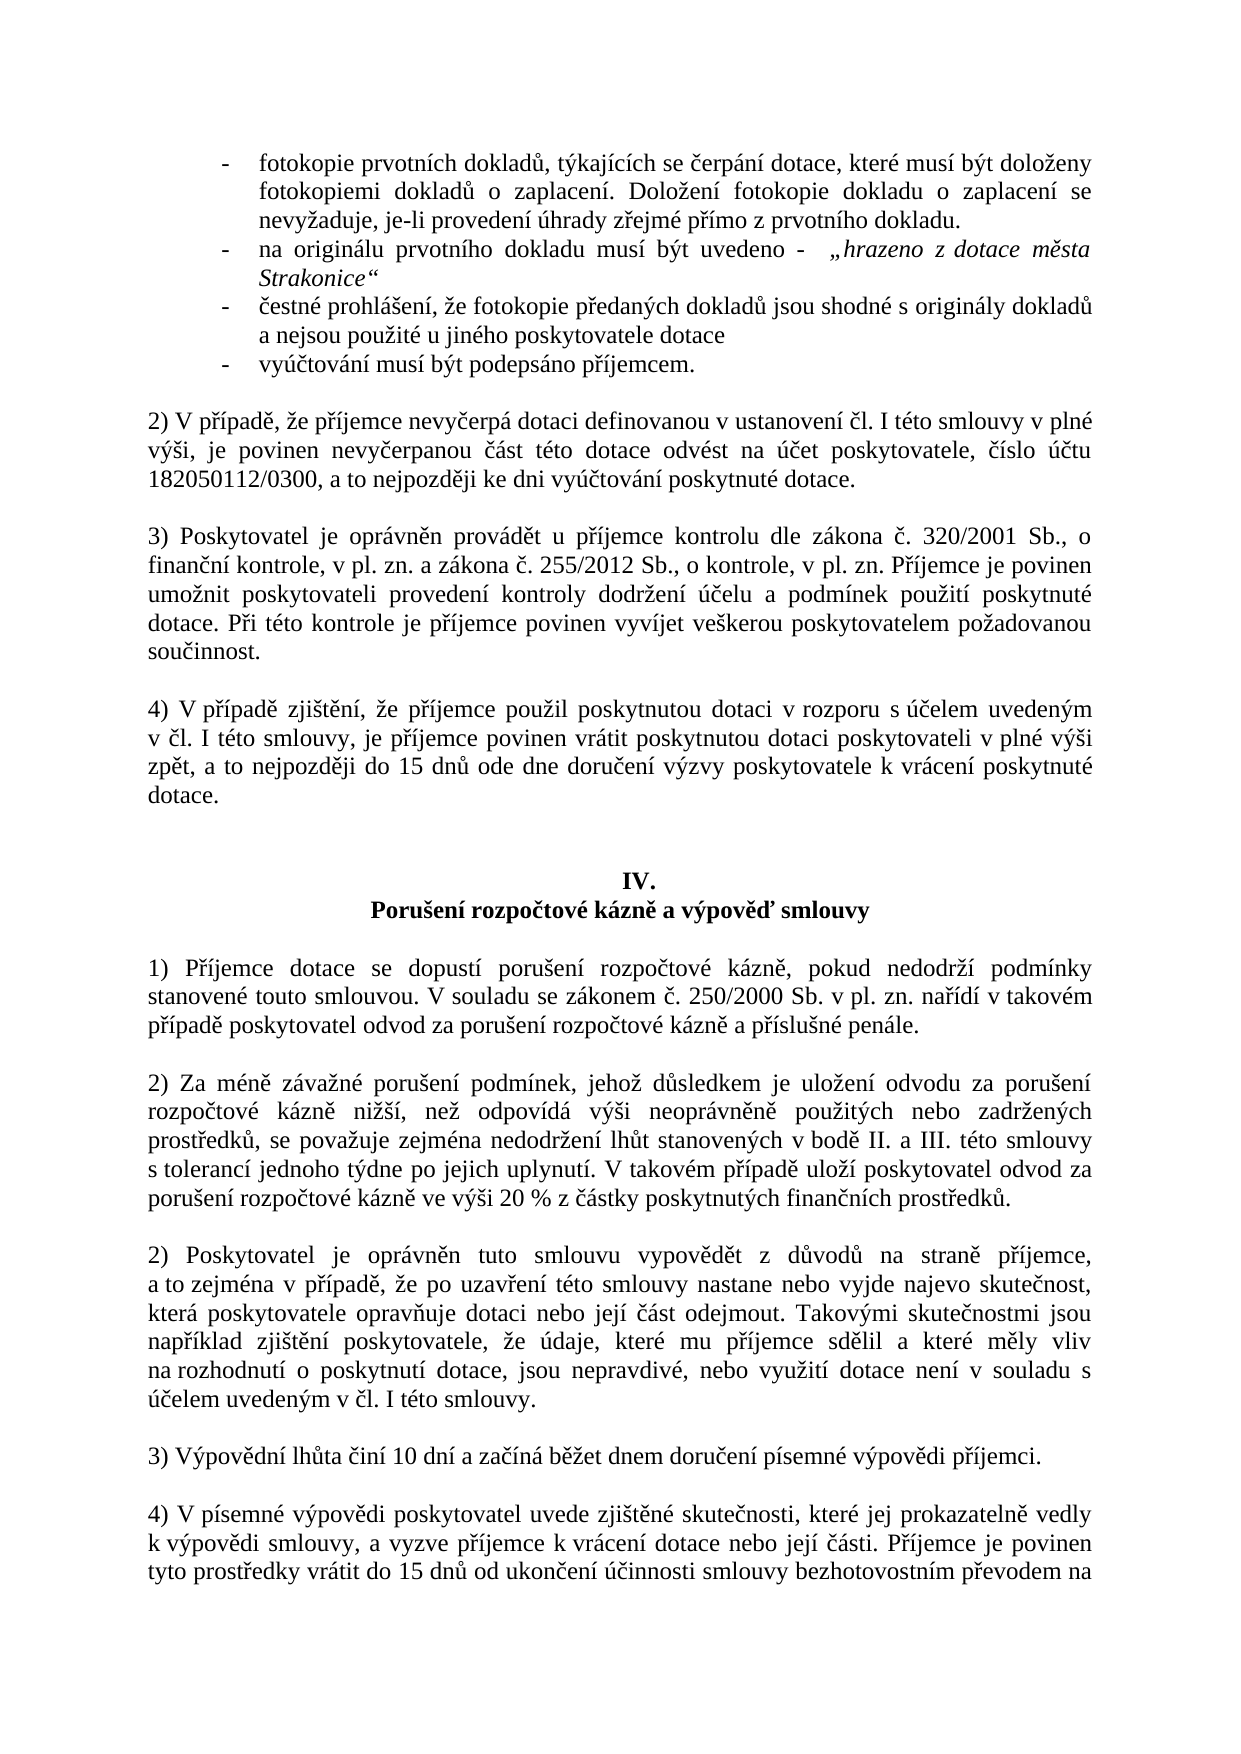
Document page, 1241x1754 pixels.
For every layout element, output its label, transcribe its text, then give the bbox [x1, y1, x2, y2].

text Porušení rozpočtové kázně a výpověď smlouvy [148, 895, 1093, 924]
text 3) Výpovědní lhůta činí 10 dní a začíná běžet dnem doručení písemné výpovědi příjemci. [148, 1441, 1093, 1470]
list fotokopie prvotních dokladů, týkajících se čerpání dotace, které musí být doloženy fotokopiemi dokladů o zaplacení. Doložení fotokopie dokladu o zaplacení se nevyžaduje, je-li provedení úhrady zřejmé přímo z prvotního dokladu. [221, 148, 1093, 234]
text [148, 1499, 1093, 1585]
text 4) V případě zjištění, že příjemce použil poskytnutou dotaci v rozporu s účelem uvedeným v čl. I této smlouvy, je příjemce povinen vrátit poskytnutou dotaci poskytovateli v plné výši zpět, a to nejpozději do 15 dnů ode dne doručení výzvy poskytovatele k vrácení poskytnuté dotace. [148, 694, 1093, 809]
text IV. [185, 866, 1093, 895]
list vyúčtování musí být podepsáno příjemcem. [221, 349, 1093, 378]
text 2) Za méně závažné porušení podmínek, jehož důsledkem je uložení odvodu za porušení rozpočtové kázně nižší, než odpovídá výši neoprávněně použitých nebo zadržených prostředků, se považuje zejména nedodržení lhůt stanovených v bodě II. a III. této smlouvy s tolerancí jednoho týdne po jejich uplynutí. V takovém případě uloží poskytovatel odvod za porušení rozpočtové kázně ve výši 20 % z částky poskytnutých finančních prostředků. [148, 1068, 1093, 1211]
text 3) Poskytovatel je oprávněn provádět u příjemce kontrolu dle zákona č. 320/2001 Sb., o finanční kontrole, v pl. zn. a zákona č. 255/2012 Sb., o kontrole, v pl. zn. Příjemce je povinen umožnit poskytovateli provedení kontroly dodržení účelu a podmínek použití poskytnuté dotace. Při této kontrole je příjemce povinen vyvíjet veškerou poskytovatelem požadovanou součinnost. [148, 521, 1093, 665]
list na originálu prvotního dokladu musí být uvedeno - „hrazeno z dotace města Strakonice“ [221, 234, 1093, 291]
text 1) Příjemce dotace se dopustí porušení rozpočtové kázně, pokud nedodrží podmínky stanovené touto smlouvou. V souladu se zákonem č. 250/2000 Sb. v pl. zn. nařídí v takovém případě poskytovatel odvod za porušení rozpočtové kázně a příslušné penále. [148, 953, 1093, 1039]
text 2) Poskytovatel je oprávněn tuto smlouvu vypovědět z důvodů na straně příjemce, a to zejména v případě, že po uzavření této smlouvy nastane nebo vyjde najevo skutečnost, která poskytovatele opravňuje dotaci nebo její část odejmout. Takovými skutečnostmi jsou například zjištění poskytovatele, že údaje, které mu příjemce sdělil a které měly vliv na rozhodnutí o poskytnutí dotace, jsou nepravdivé, nebo využití dotace není v souladu s účelem uvedeným v čl. I této smlouvy. [148, 1240, 1093, 1413]
text 2) V případě, že příjemce nevyčerpá dotaci definovanou v ustanovení čl. I této smlouvy v plné výši, je povinen nevyčerpanou část této dotace odvést na účet poskytovatele, číslo účtu 182050112/0300, a to nejpozději ke dni vyúčtování poskytnuté dotace. [148, 406, 1093, 493]
list čestné prohlášení, že fotokopie předaných dokladů jsou shodné s originály dokladů a nejsou použité u jiného poskytovatele dotace [221, 291, 1093, 349]
